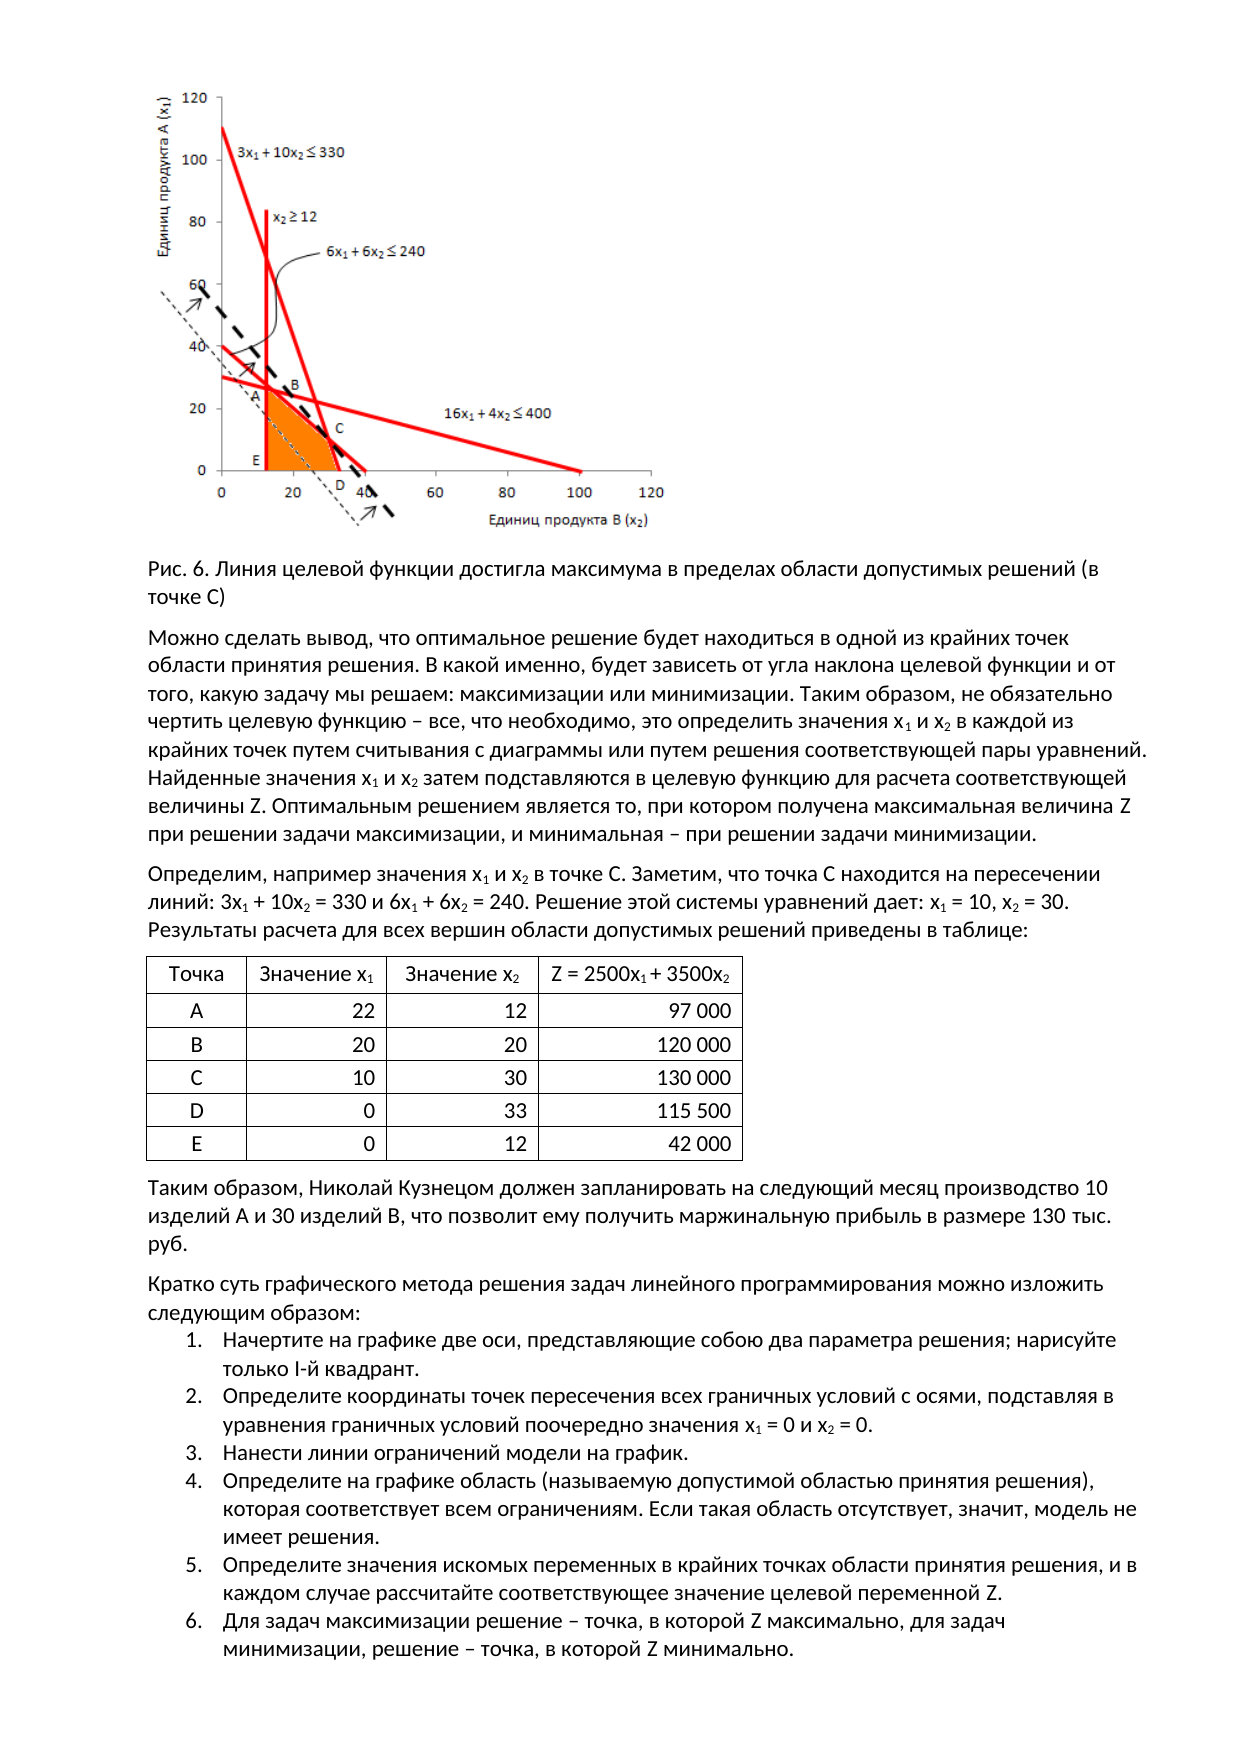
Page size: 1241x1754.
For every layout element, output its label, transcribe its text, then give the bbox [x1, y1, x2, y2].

table_cell 115 500 [539, 1094, 742, 1126]
table_header Точка [147, 957, 246, 993]
list Нанести линии ограничений модели на график. [185, 1438, 1152, 1466]
table_cell 20 [387, 1028, 538, 1060]
table_header Значение х1 [247, 957, 386, 993]
table_cell С [147, 1061, 246, 1093]
table_cell 97 000 [539, 994, 742, 1027]
text Рис. 6. Линия целевой функции достигла максимума в пределах области допустимых решений (в точке С) [148, 554, 1152, 610]
table_cell 12 [387, 1127, 538, 1159]
text Таким образом, Николай Кузнецом должен запланировать на следующий месяц производство 10 изделий А и 30 изделий В, что позволит ему получить маржинальную прибыль в размере 130 тыс. руб. [148, 1173, 1152, 1257]
table_cell 22 [247, 994, 386, 1027]
table_cell 42 000 [539, 1127, 742, 1159]
list Определите координаты точек пересечения всех граничных условий с осями, подставляя в уравнения граничных условий поочередно значения х1 = 0 и х2 = 0. [185, 1382, 1152, 1438]
table_cell 120 000 [539, 1028, 742, 1060]
text Можно сделать вывод, что оптимальное решение будет находиться в одной из крайних точек области принятия решения. В какой именно, будет зависеть от угла наклона целевой функции и от того, какую задачу мы решаем: максимизации или минимизации. Таким образом, не обязательно чертить целевую функцию – все, что необходимо, это определить значения х1 и х2 в каждой из крайних точек путем считывания с диаграммы или путем решения соответствующей пары уравнений. Найденные значения х1 и х2 затем подставляются в целевую функцию для расчета соответствующей величины Z. Оптимальным решением является то, при котором получена максимальная величина Z при решении задачи максимизации, и минимальная – при решении задачи минимизации. [148, 623, 1152, 847]
table_cell 33 [387, 1094, 538, 1126]
list Определите на графике область (называемую допустимой областью принятия решения), которая соответствует всем ограничениям. Если такая область отсутствует, значит, модель не имеет решения. [185, 1466, 1152, 1550]
picture [147, 88, 683, 542]
table_cell 0 [247, 1094, 386, 1126]
table_cell 10 [247, 1061, 386, 1093]
list Начертите на графике две оси, представляющие собою два параметра решения; нарисуйте только I-й квадрант. [185, 1326, 1152, 1382]
table_cell 12 [387, 994, 538, 1027]
text Определим, например значения х1 и х2 в точке С. Заметим, что точка С находится на пересечении линий: 3х1 + 10х2 = 330 и 6х1 + 6х2 = 240. Решение этой системы уравнений дает: х1 = 10, х2 = 30. Результаты расчета для всех вершин области допустимых решений приведены в таблице: [148, 859, 1152, 943]
table_cell В [147, 1028, 246, 1060]
table_cell 0 [247, 1127, 386, 1159]
text Кратко суть графического метода решения задач линейного программирования можно изложить следующим образом: [148, 1269, 1152, 1326]
table_cell D [147, 1094, 246, 1126]
table_cell 30 [387, 1061, 538, 1093]
list Определите значения искомых переменных в крайних точках области принятия решения, и в каждом случае рассчитайте соответствующее значение целевой переменной Z. [185, 1550, 1152, 1606]
list Для задач максимизации решение – точка, в которой Z максимально, для задач минимизации, решение – точка, в которой Z минимально. [185, 1606, 1152, 1662]
table_cell 20 [247, 1028, 386, 1060]
table_header Z = 2500х1 + 3500х2 [539, 957, 742, 993]
table_cell 130 000 [539, 1061, 742, 1093]
table_cell E [147, 1127, 246, 1159]
table_cell А [147, 994, 246, 1027]
table_header Значение х2 [387, 957, 538, 993]
